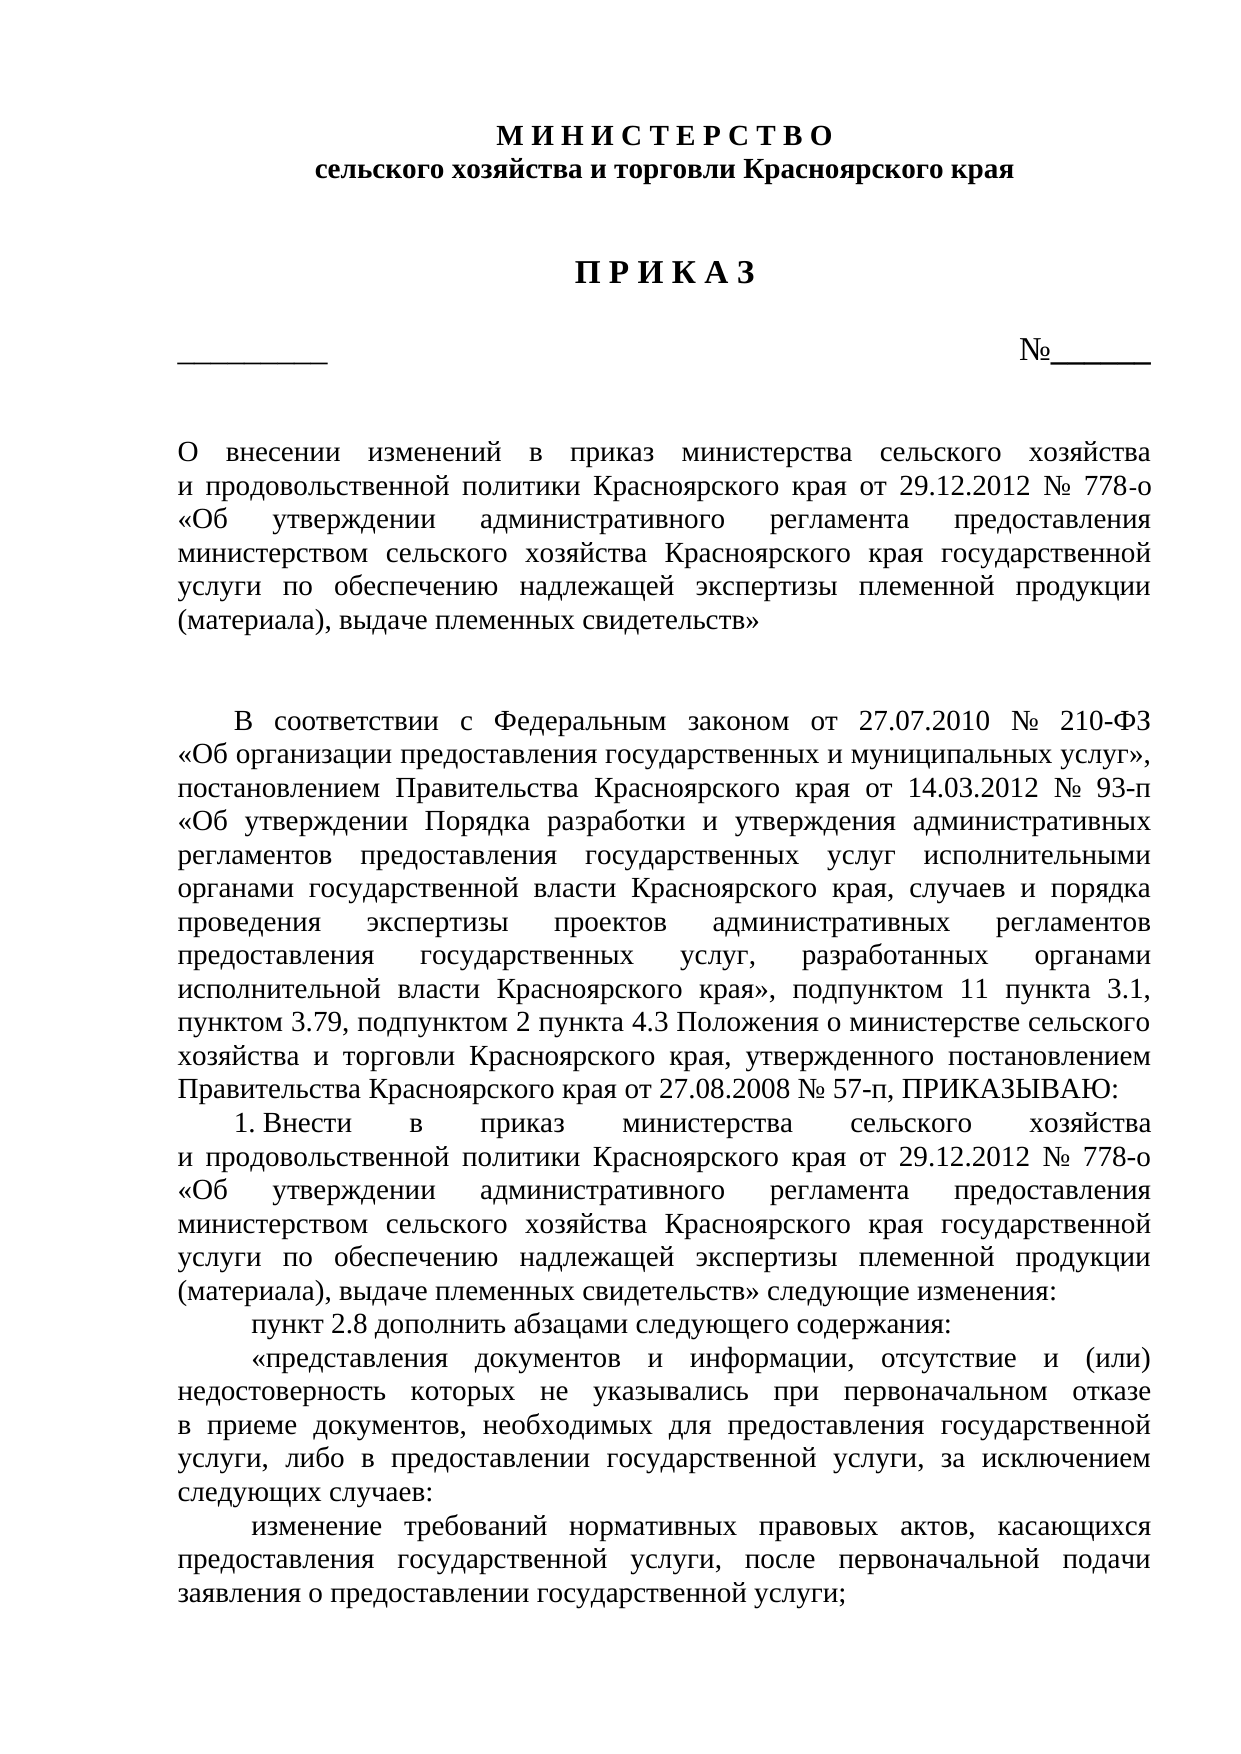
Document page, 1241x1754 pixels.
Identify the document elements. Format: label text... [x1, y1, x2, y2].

text 1. Внести в приказ министерства сельского хозяйства и продовольственной политики Красноярского края от 29.12.2012 № 778-о «Об утверждении административного регламента предоставления министерством сельского хозяйства Красноярского края государственной услуги по обеспечению надлежащей экспертизы племенной продукции (материала), выдаче племенных свидетельств» следующие изменения: [177, 1105, 1152, 1306]
text изменение требований нормативных правовых актов, касающихся предоставления государственной услуги, после первоначальной подачи заявления о предоставлении государственной услуги; [177, 1508, 1152, 1608]
text О внесении изменений в приказ министерства сельского хозяйства и продовольственной политики Красноярского края от 29.12.2012 № 778-о «Об утверждении административного регламента предоставления министерством сельского хозяйства Красноярского края государственной услуги по обеспечению надлежащей экспертизы племенной продукции (материала), выдаче племенных свидетельств» [177, 434, 1152, 636]
text пункт 2.8 дополнить абзацами следующего содержания: [177, 1306, 1152, 1340]
text _________ №______ [177, 329, 1152, 367]
text П Р И К А З [177, 252, 1152, 291]
text В соответствии с Федеральным законом от 27.07.2010 № 210-ФЗ «Об организации предоставления государственных и муниципальных услуг», постановлением Правительства Красноярского края от 14.03.2012 № 93-п «Об утверждении Порядка разработки и утверждения административных регламентов предоставления государственных услуг исполнительными органами государственной власти Красноярского края, случаев и порядка проведения экспертизы проектов административных регламентов предоставления государственных услуг, разработанных органами исполнительной власти Красноярского края», подпунктом 11 пункта 3.1, пунктом 3.79, подпунктом 2 пункта 4.3 Положения о министерстве сельского хозяйства и торговли Красноярского края, утвержденного постановлением Правительства Красноярского края от 27.08.2008 № 57-п, ПРИКАЗЫВАЮ: [177, 703, 1152, 1105]
text М И Н И С Т Е Р С Т В О [177, 118, 1152, 152]
text сельского хозяйства и торговли Красноярского края [177, 152, 1152, 185]
text «представления документов и информации, отсутствие и (или) недостоверность которых не указывались при первоначальном отказе в приеме документов, необходимых для предоставления государственной услуги, либо в предоставлении государственной услуги, за исключением следующих случаев: [177, 1340, 1152, 1508]
